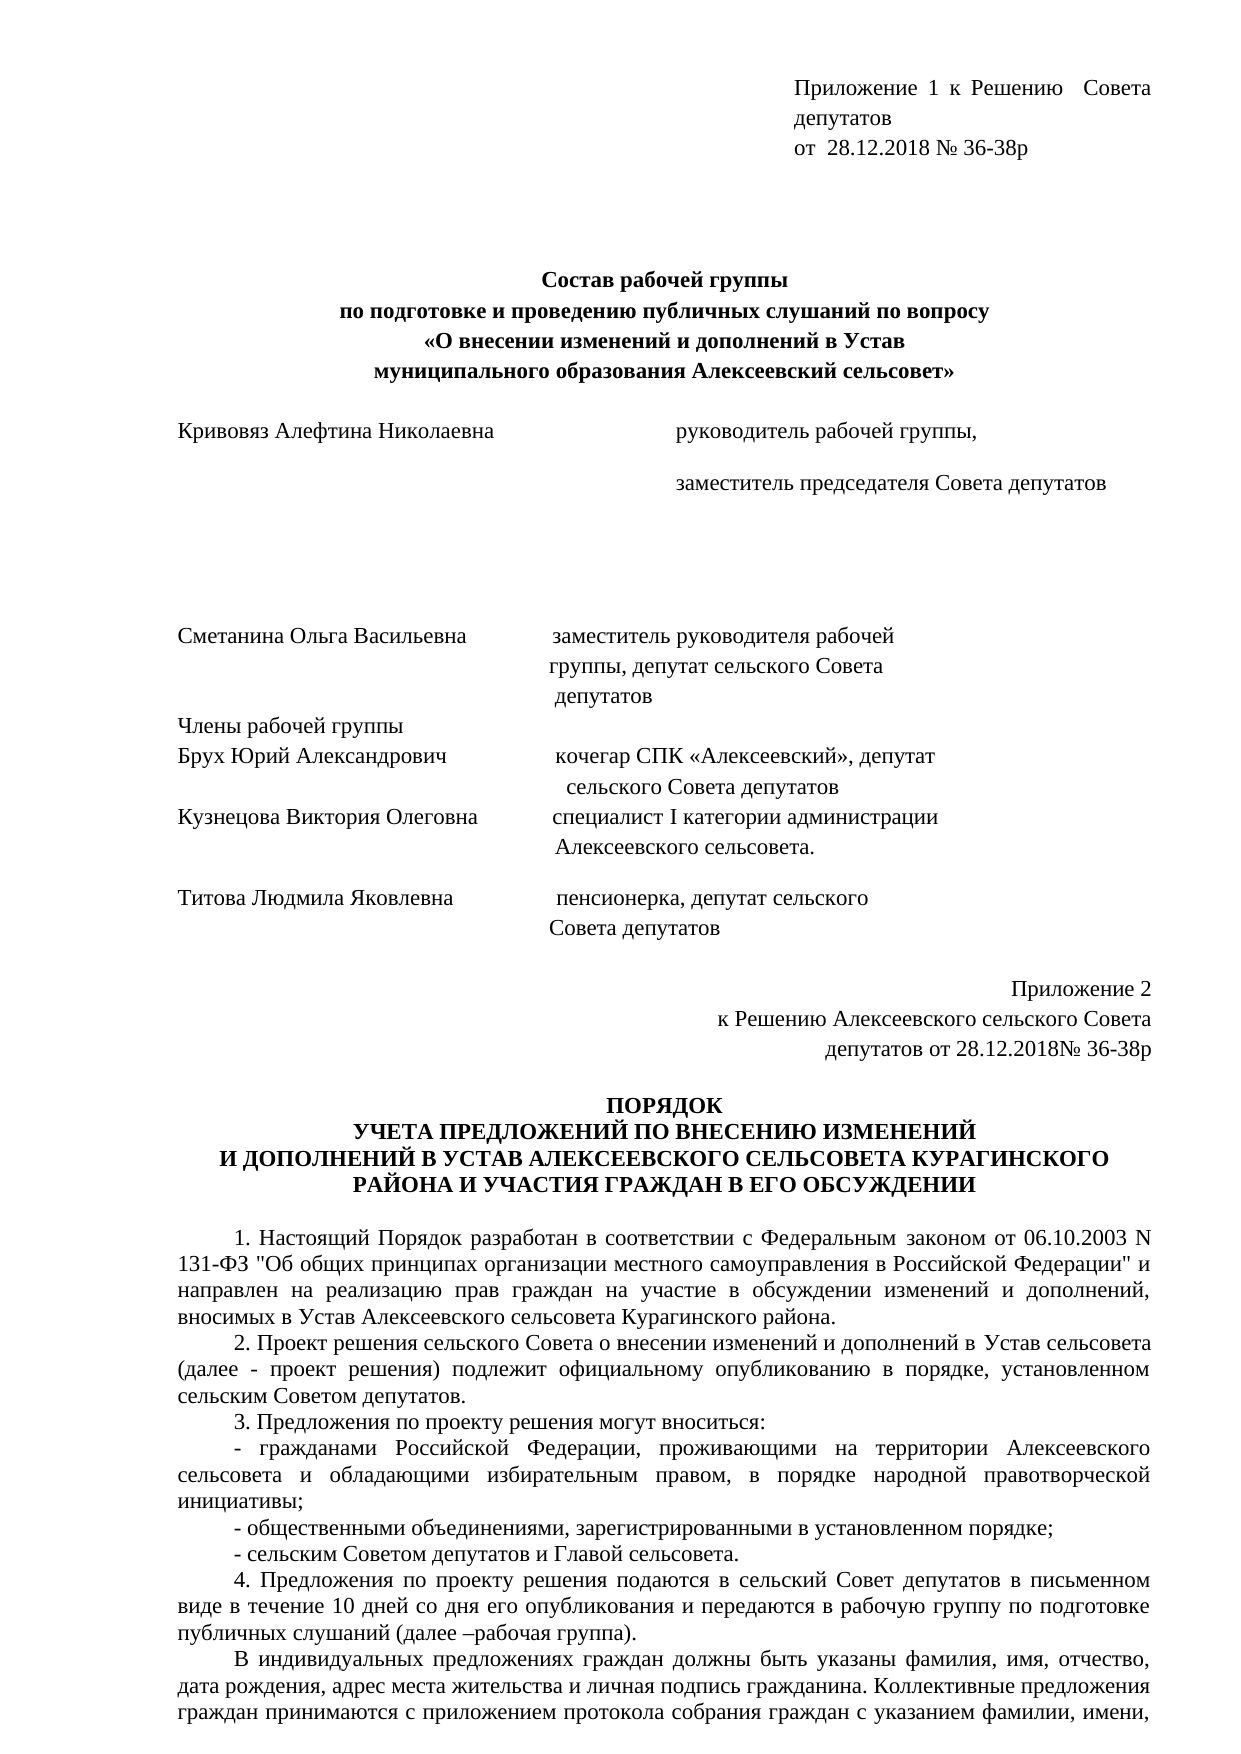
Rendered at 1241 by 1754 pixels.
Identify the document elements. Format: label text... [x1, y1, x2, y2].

text 1. Настоящий Порядок разработан в соответствии с Федеральным законом от 06.10.2003 N 131-ФЗ "Об общих принципах организации местного самоуправления в Российской Федерации" и направлен на реализацию прав граждан на участие в обсуждении изменений и дополнений, вносимых в Устав Алексеевского сельсовета Курагинского района. [177, 1224, 1152, 1329]
text муниципального образования Алексеевский сельсовет» [177, 357, 1152, 383]
table_header Приложение 1 к Решению Совета депутатов от 28.12.2018 № 36-38р [783, 74, 1163, 164]
title И ДОПОЛНЕНИЙ В УСТАВ АЛЕКСЕЕВСКОГО СЕЛЬСОВЕТА КУРАГИНСКОГО РАЙОНА И УЧАСТИЯ ГРАЖДАН В ЕГО ОБСУЖДЕНИИ [177, 1144, 1152, 1197]
text Сметанина Ольга Васильевна заместитель руководителя рабочей [177, 622, 1152, 648]
text депутатов [177, 682, 1152, 708]
text Брух Юрий Александрович кочегар СПК «Алексеевский», депутат [177, 743, 1152, 769]
text Члены рабочей группы [177, 712, 1152, 739]
text «О внесении изменений и дополнений в Устав [177, 327, 1152, 353]
text сельского Совета депутатов [177, 773, 1152, 799]
title ПОРЯДОК [177, 1092, 1152, 1118]
text к Решению Алексеевского сельского Совета [177, 1005, 1152, 1031]
text по подготовке и проведению публичных слушаний по вопросу [177, 297, 1152, 323]
text группы, депутат сельского Совета [177, 652, 1152, 678]
text Алексеевского сельсовета. [177, 833, 1152, 859]
text депутатов от 28.12.2018№ 36-38р [177, 1035, 1152, 1062]
text Состав рабочей группы [177, 267, 1152, 293]
text 2. Проект решения сельского Совета о внесении изменений и дополнений в Устав сельсовета (далее - проект решения) подлежит официальному опубликованию в порядке, установленном сельским Советом депутатов. [177, 1329, 1152, 1408]
text Совета депутатов [177, 914, 1152, 941]
text Приложение 2 [177, 975, 1152, 1001]
text Кузнецова Виктория Олеговна специалист I категории администрации [177, 803, 1152, 829]
text 3. Предложения по проекту решения могут вноситься: [177, 1408, 1152, 1434]
title УЧЕТА ПРЕДЛОЖЕНИЙ ПО ВНЕСЕНИЮ ИЗМЕНЕНИЙ [177, 1118, 1152, 1144]
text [177, 1645, 1152, 1724]
table_header Кривовяз Алефтина Николаевна [166, 418, 664, 571]
table_header руководитель рабочей группы, заместитель председателя Совета депутатов [664, 418, 1163, 571]
text - сельским Советом депутатов и Главой сельсовета. [177, 1540, 1152, 1566]
text 4. Предложения по проекту решения подаются в сельский Совет депутатов в письменном виде в течение 10 дней со дня его опубликования и передаются в рабочую группу по подготовке публичных слушаний (далее –рабочая группа). [177, 1566, 1152, 1645]
text Титова Людмила Яковлевна пенсионерка, депутат сельского [177, 884, 1152, 911]
text - общественными объединениями, зарегистрированными в установленном порядке; [177, 1513, 1152, 1540]
text - гражданами Российской Федерации, проживающими на территории Алексеевского сельсовета и обладающими избирательным правом, в порядке народной правотворческой инициативы; [177, 1434, 1152, 1513]
